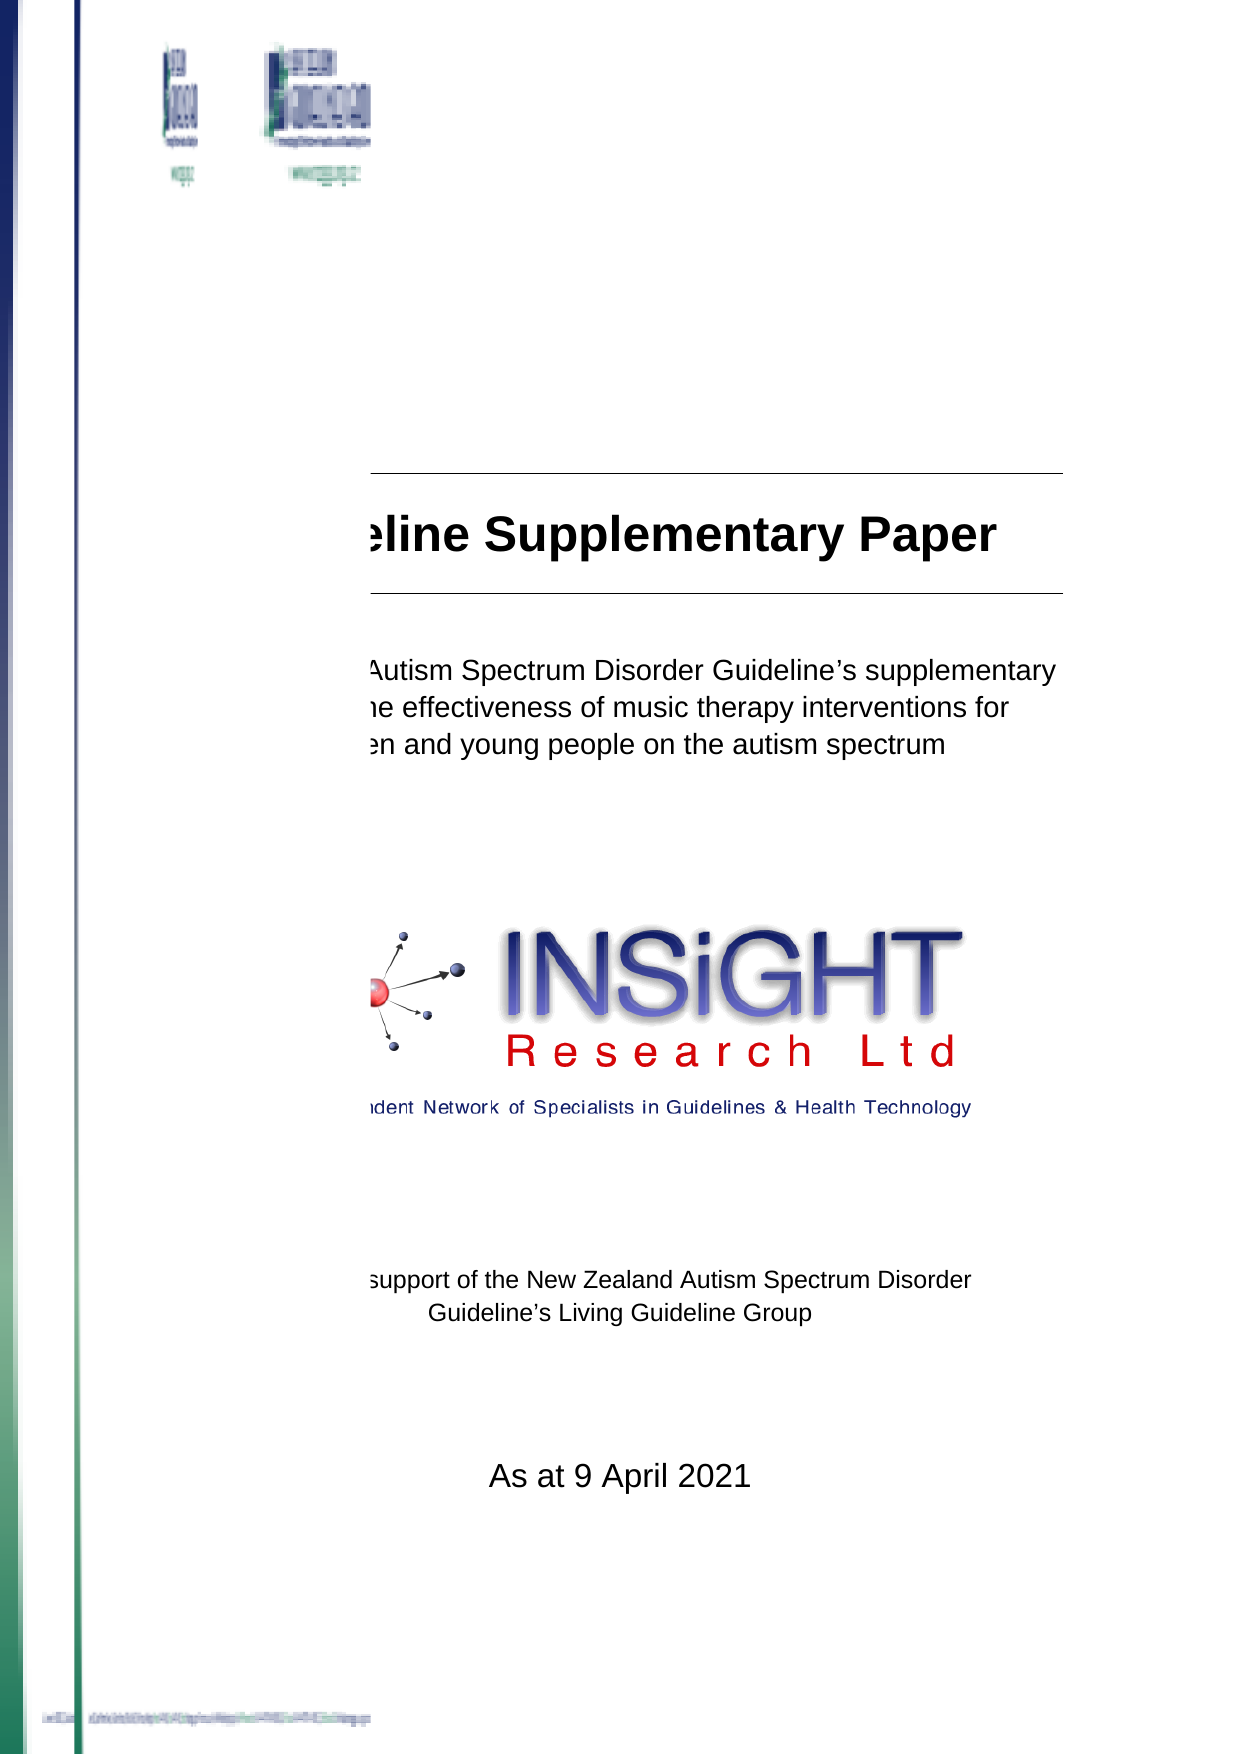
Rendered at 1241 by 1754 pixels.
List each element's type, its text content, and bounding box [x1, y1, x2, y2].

picture [371, 888, 983, 1136]
subtitle New Zealand Autism Spectrum Disorder Guideline’s supplementary paper on the effectiveness of music therapy interventions for children and young people on the autism spectrum [371, 653, 1063, 760]
text With the support of the New Zealand Autism Spectrum Disorder Guideline’s Living Guideline Group [371, 1265, 1063, 1327]
text As at 9 April 2021 [371, 1456, 1063, 1494]
title Guideline Supplementary Paper [371, 474, 1063, 593]
